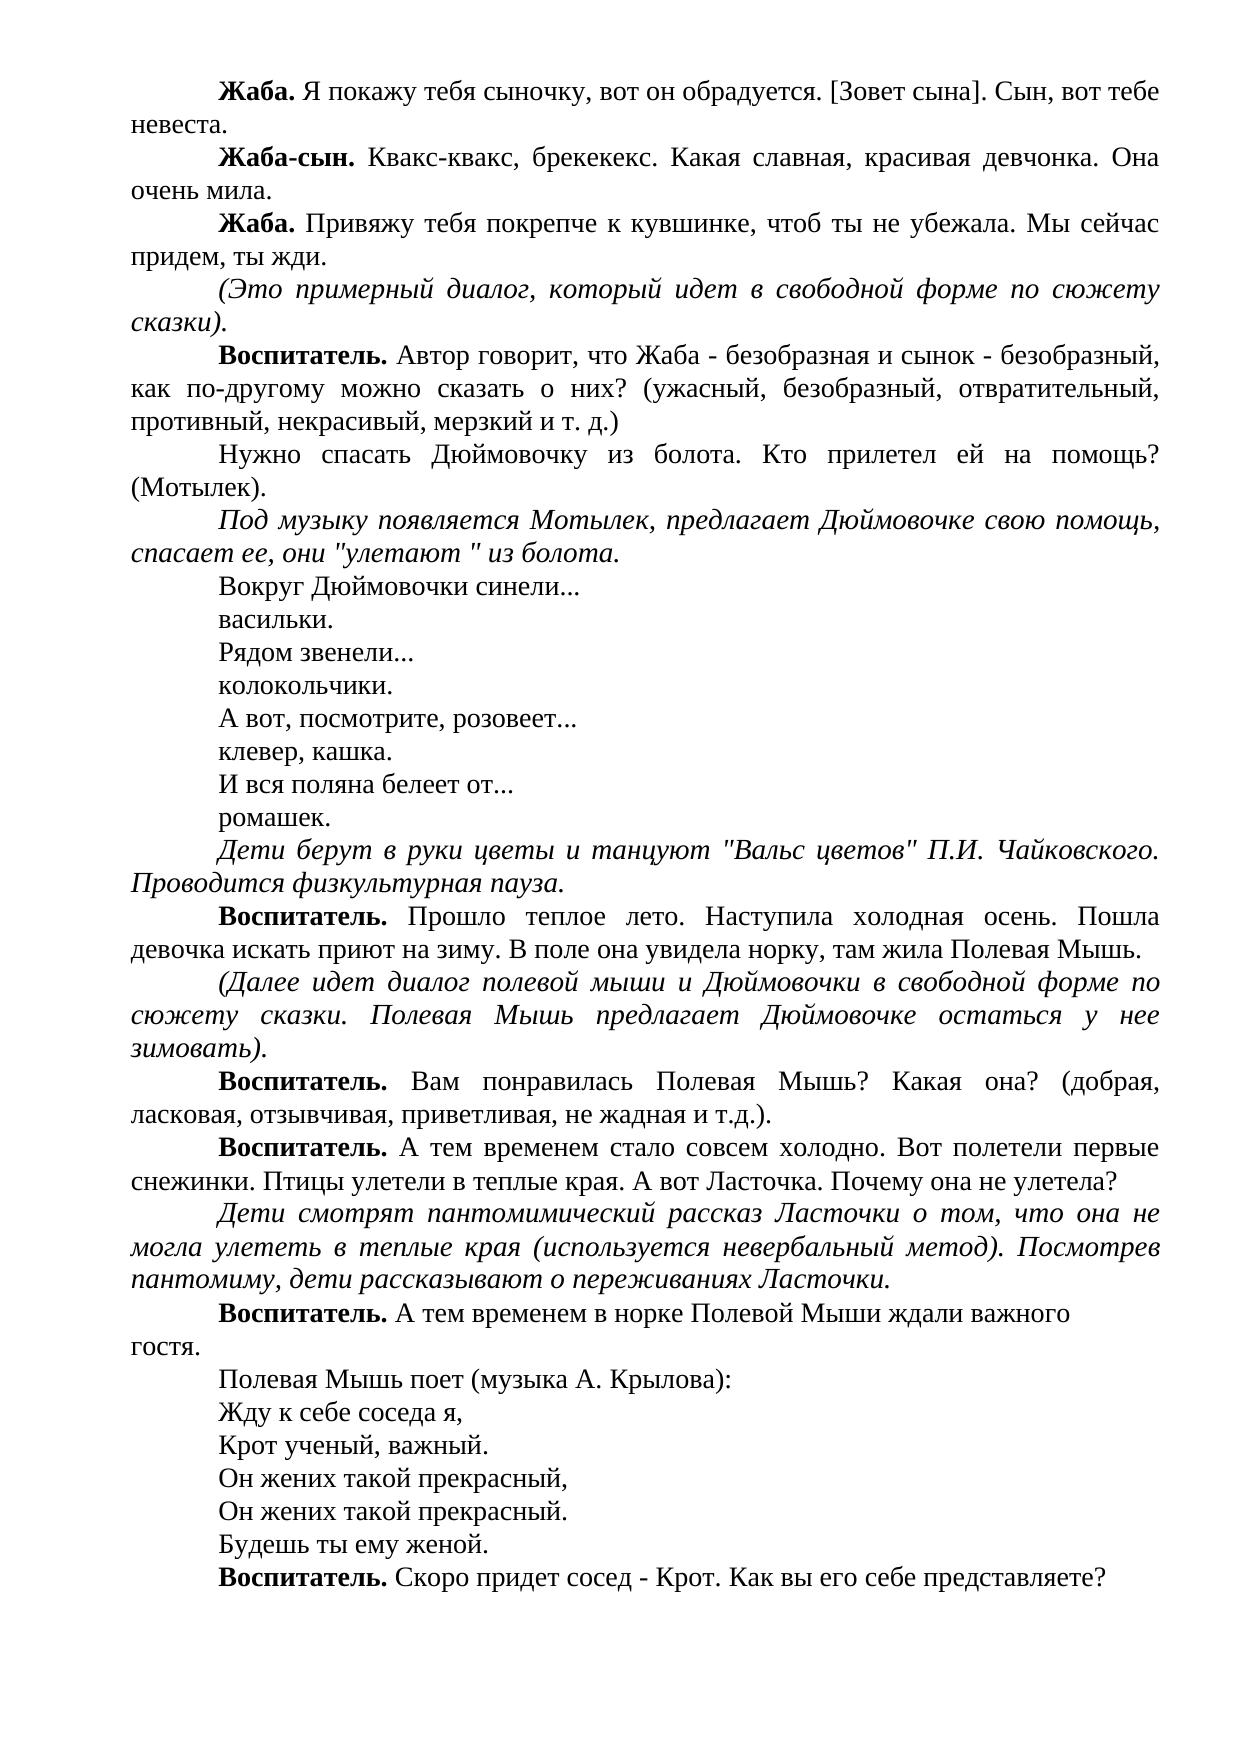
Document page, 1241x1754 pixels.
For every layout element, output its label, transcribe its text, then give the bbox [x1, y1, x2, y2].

text Жду к себе соседа я, [131, 1395, 1163, 1428]
text Он жених такой прекрасный. [131, 1494, 1163, 1527]
text (Это примерный диалог, который идет в свободной форме по сюжету сказки). [131, 272, 1161, 338]
text Жаба. Привяжу тебя покрепче к кувшинке, чтоб ты не убежала. Мы сейчас придем, ты жди. [131, 206, 1161, 272]
text Воспитатель. Вам понравилась Полевая Мышь? Какая она? (добрая, ласковая, отзывчивая, приветливая, не жадная и т.д.). [131, 1064, 1161, 1131]
text Жаба. Я покажу тебя сыночку, вот он обрадуется. [Зовет сына]. Сын, вот тебе невеста. [131, 74, 1161, 140]
text Дети смотрят пантомимический рассказ Ласточки о том, что она не могла улететь в теплые края (используется невербальный метод). Посмотрев пантомиму, дети рассказывают о переживаниях Ласточки. [131, 1197, 1161, 1296]
text Он жених такой прекрасный, [131, 1461, 1163, 1494]
text А вот, посмотрите, розовеет... [131, 701, 1163, 734]
text гостя. [131, 1329, 1163, 1362]
text Воспитатель. А тем временем в норке Полевой Мыши ждали важного [131, 1296, 1163, 1329]
text Дети берут в руки цветы и танцуют "Вальс цветов" П.И. Чайковского. Проводится физкультурная пауза. [131, 833, 1161, 899]
text Будешь ты ему женой. [131, 1527, 1163, 1560]
text (Далее идет диалог полевой мыши и Дюймовочки в свободной форме по сюжету сказки. Полевая Мышь предлагает Дюймовочке остаться у нее зимовать). [131, 965, 1161, 1064]
text ромашек. [131, 800, 1163, 833]
text Полевая Мышь поет (музыка А. Крылова): [131, 1362, 1163, 1395]
text Рядом звенели... [131, 635, 1163, 668]
text клевер, кашка. [131, 734, 1163, 767]
text Вокруг Дюймовочки синели... [131, 569, 1163, 602]
text Воспитатель. Прошло теплое лето. Наступила холодная осень. Пошла девочка искать приют на зиму. В поле она увидела норку, там жила Полевая Мышь. [131, 899, 1161, 965]
text васильки. [131, 602, 1163, 635]
text колокольчики. [131, 668, 1163, 701]
text Под музыку появляется Мотылек, предлагает Дюймовочке свою помощь, спасает ее, они "улетают " из болота. [131, 503, 1161, 569]
text Воспитатель. Скоро придет сосед - Крот. Как вы его себе представляете? [131, 1560, 1163, 1593]
text Воспитатель. А тем временем стало совсем холодно. Вот полетели первые снежинки. Птицы улетели в теплые края. А вот Ласточка. Почему она не улетела? [131, 1131, 1161, 1197]
text И вся поляна белеет от... [131, 767, 1163, 800]
text Крот ученый, важный. [131, 1428, 1163, 1461]
text Воспитатель. Автор говорит, что Жаба - безобразная и сынок - безобразный, как по-другому можно сказать о них? (ужасный, безобразный, отвратительный, противный, некрасивый, мерзкий и т. д.) [131, 338, 1161, 437]
text Жаба-сын. Квакс-квакс, брекекекс. Какая славная, красивая девчонка. Она очень мила. [131, 140, 1161, 206]
text Нужно спасать Дюймовочку из болота. Кто прилетел ей на помощь? (Мотылек). [131, 437, 1161, 503]
